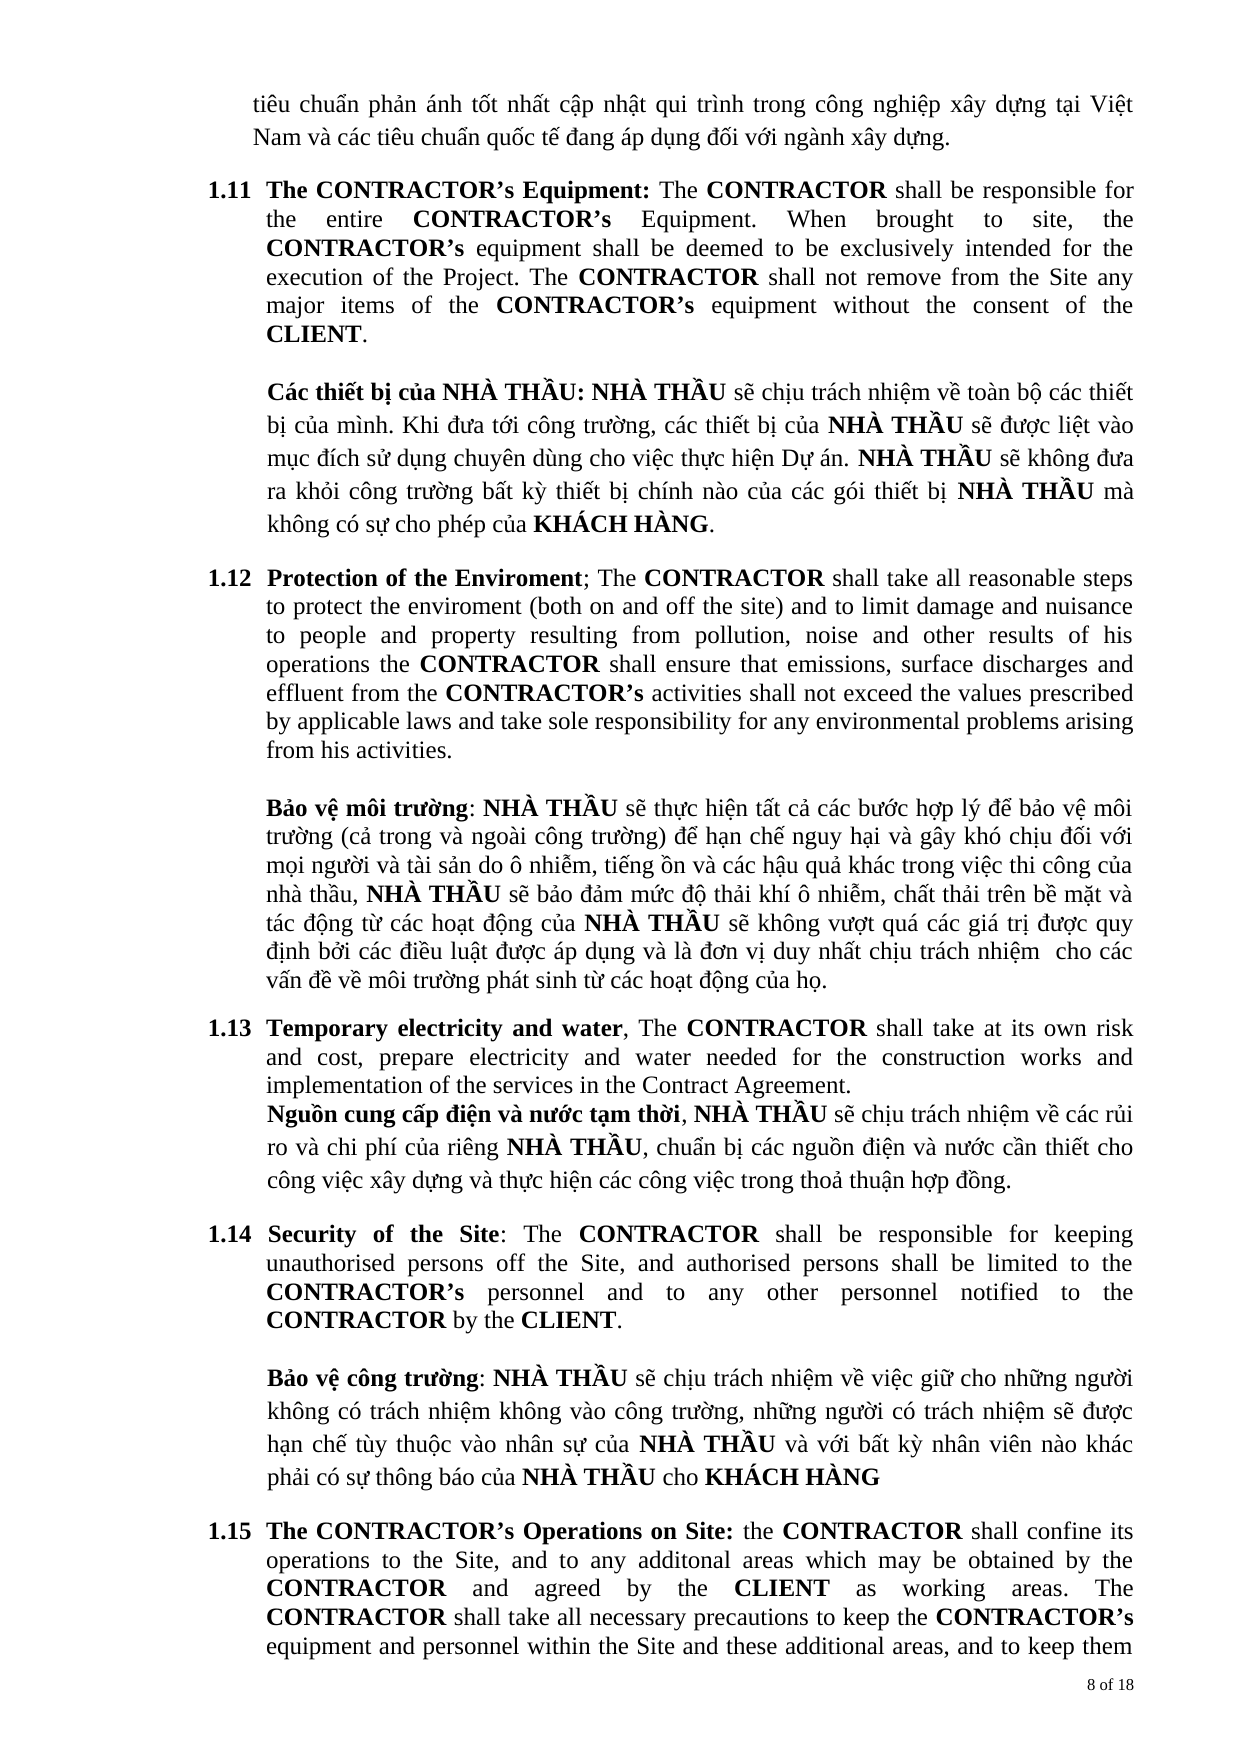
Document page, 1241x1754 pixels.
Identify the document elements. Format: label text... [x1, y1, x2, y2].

text Bảo vệ công trường: NHÀ THẦU sẽ chịu trách nhiệm về việc giữ cho những người không có trách nhiệm không vào công trường, những người có trách nhiệm sẽ được hạn chế tùy thuộc vào nhân sự của NHÀ THẦU và với bất kỳ nhân viên nào khác phải có sự thông báo của NHÀ THẦU cho KHÁCH HÀNG [267, 1363, 1134, 1491]
text 1.12 Protection of the Enviroment; The CONTRACTOR shall take all reasonable steps to protect the enviroment (both on and off the site) and to limit damage and nuisance to people and property resulting from pollution, noise and other results of his operations the CONTRACTOR shall ensure that emissions, surface discharges and effluent from the CONTRACTOR’s activities shall not exceed the values prescribed by applicable laws and take sole responsibility for any environmental problems arising from his activities. [208, 563, 1134, 764]
text 1.14 Security of the Site: The CONTRACTOR shall be responsible for keeping unauthorised persons off the Site, and authorised persons shall be limited to the CONTRACTOR’s personnel and to any other personnel notified to the CONTRACTOR by the CLIENT. [208, 1219, 1134, 1334]
text 1.13 Temporary electricity and water, The CONTRACTOR shall take at its own risk and cost, prepare electricity and water needed for the construction works and implementation of the services in the Contract Agreement. [208, 1013, 1134, 1099]
text Bảo vệ môi trường: NHÀ THẦU sẽ thực hiện tất cả các bước hợp lý để bảo vệ môi trường (cả trong và ngoài công trường) để hạn chế nguy hại và gây khó chịu đối với mọi người và tài sản do ô nhiễm, tiếng ồn và các hậu quả khác trong việc thi công của nhà thầu, NHÀ THẦU sẽ bảo đảm mức độ thải khí ô nhiễm, chất thải trên bề mặt và tác động từ các hoạt động của NHÀ THẦU sẽ không vượt quá các giá trị được quy định bởi các điều luật được áp dụng và là đơn vị duy nhất chịu trách nhiệm cho các vấn đề về môi trường phát sinh từ các hoạt động của họ. [239, 793, 1134, 994]
text Các thiết bị của NHÀ THẦU: NHÀ THẦU sẽ chịu trách nhiệm về toàn bộ các thiết bị của mình. Khi đưa tới công trường, các thiết bị của NHÀ THẦU sẽ được liệt vào mục đích sử dụng chuyên dùng cho việc thực hiện Dự án. NHÀ THẦU sẽ không đưa ra khỏi công trường bất kỳ thiết bị chính nào của các gói thiết bị NHÀ THẦU mà không có sự cho phép của KHÁCH HÀNG. [267, 377, 1134, 538]
text Nguồn cung cấp điện và nước tạm thời, NHÀ THẦU sẽ chịu trách nhiệm về các rủi ro và chi phí của riêng NHÀ THẦU, chuẩn bị các nguồn điện và nước cần thiết cho công việc xây dựng và thực hiện các công việc trong thoả thuận hợp đồng. [267, 1099, 1134, 1194]
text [208, 1516, 1134, 1660]
text 1.11 The CONTRACTOR’s Equipment: The CONTRACTOR shall be responsible for the entire CONTRACTOR’s Equipment. When brought to site, the CONTRACTOR’s equipment shall be deemed to be exclusively intended for the execution of the Project. The CONTRACTOR shall not remove from the Site any major items of the CONTRACTOR’s equipment without the consent of the CLIENT. [208, 176, 1134, 348]
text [253, 89, 1134, 150]
